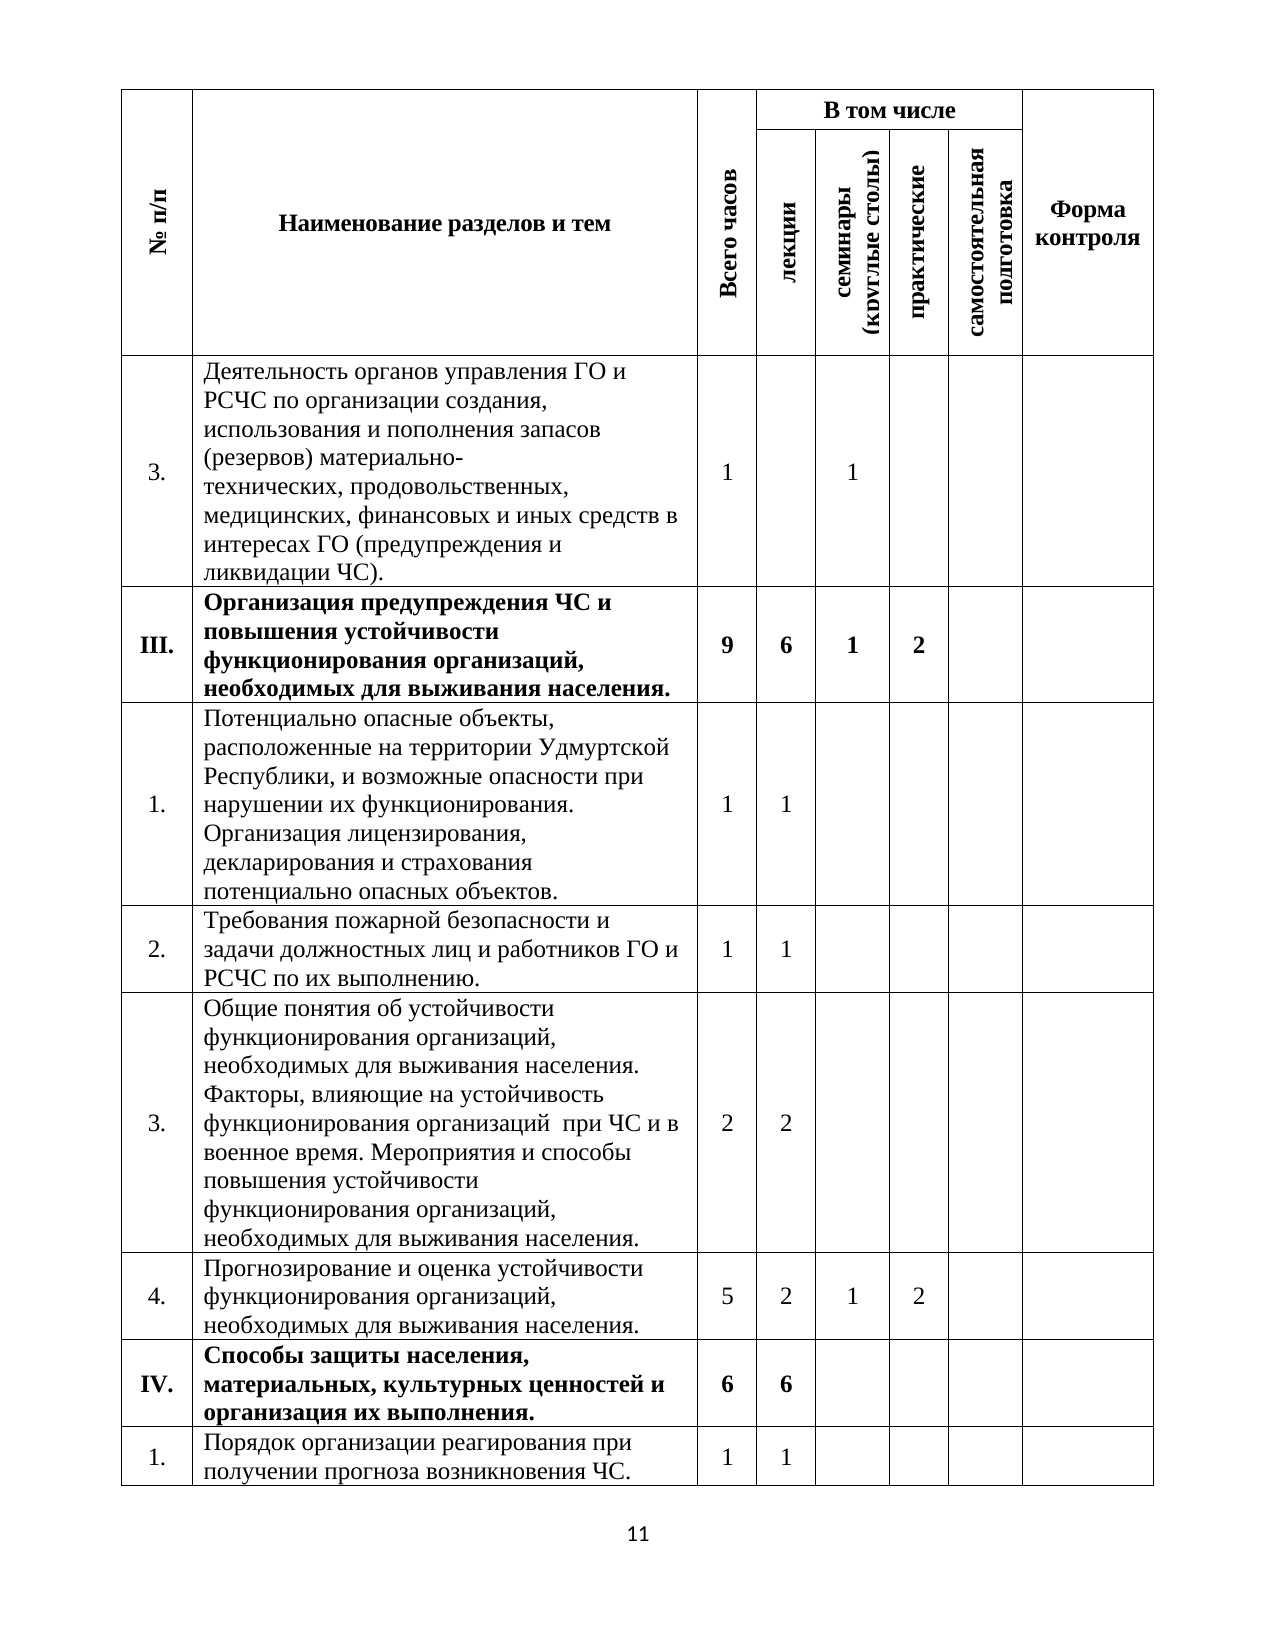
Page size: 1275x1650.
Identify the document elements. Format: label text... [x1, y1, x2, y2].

table_cell [949, 587, 1022, 702]
table_header В том числе [757, 90, 1022, 129]
table_header Наименование разделов и тем [193, 90, 697, 355]
table_cell [816, 1427, 889, 1485]
table_cell [816, 703, 889, 904]
table_cell Требования пожарной безопасности и задачи должностных лиц и работников ГО и РСЧС по их выполнению. [193, 906, 697, 992]
table_cell 1 [698, 906, 756, 992]
table_cell [890, 356, 948, 586]
table_cell Общие понятия об устойчивости функционирования организаций, необходимых для выживания населения. Факторы, влияющие на устойчивость функционирования организаций при ЧС и в военное время. Мероприятия и способы повышения устойчивости функционирования организаций, необходимых для выживания населения. [193, 993, 697, 1252]
table_cell IV. [122, 1340, 192, 1426]
table_header Всего часов [698, 90, 756, 355]
table_cell 6 [757, 587, 815, 702]
table_cell [1023, 906, 1153, 992]
table_cell самостоятельная подготовка [949, 130, 1022, 355]
table_cell Способы защиты населения, материальных, культурных ценностей и организация их выполнения. [193, 1340, 697, 1426]
table_cell [949, 703, 1022, 904]
table_cell 4. [122, 1253, 192, 1339]
table_cell [890, 703, 948, 904]
table_cell Деятельность органов управления ГО и РСЧС по организации создания, использования и пополнения запасов (резервов) материально- технических, продовольственных, медицинских, финансовых и иных средств в интересах ГО (предупреждения и ликвидации ЧС). [193, 356, 697, 586]
table_cell [1023, 356, 1153, 586]
table_cell [890, 906, 948, 992]
table_cell 2. [122, 906, 192, 992]
table_cell 1. [122, 703, 192, 904]
table_cell лекции [757, 130, 815, 355]
table_cell семинары (круглые столы) [816, 130, 889, 355]
table_cell [1023, 587, 1153, 702]
table_cell [1023, 993, 1153, 1252]
table_cell 1 [816, 356, 889, 586]
table_cell 3. [122, 356, 192, 586]
table_cell [1023, 703, 1153, 904]
table_cell 3. [122, 993, 192, 1252]
table_cell [816, 993, 889, 1252]
table_cell 1 [757, 703, 815, 904]
table_cell Потенциально опасные объекты, расположенные на территории Удмуртской Республики, и возможные опасности при нарушении их функционирования. Организация лицензирования, декларирования и страхования потенциально опасных объектов. [193, 703, 697, 904]
table_cell 1 [757, 1427, 815, 1485]
table_cell 1 [698, 356, 756, 586]
table_cell 5 [698, 1253, 756, 1339]
table_cell 1 [757, 906, 815, 992]
table_cell [757, 356, 815, 586]
table_cell [949, 1427, 1022, 1485]
table_cell 2 [890, 587, 948, 702]
table_cell III. [122, 587, 192, 702]
table_cell [816, 906, 889, 992]
table_cell 6 [757, 1340, 815, 1426]
table_cell практические занятия [890, 130, 948, 355]
table_cell [949, 1253, 1022, 1339]
table_cell [949, 356, 1022, 586]
table_cell Порядок организации реагирования при получении прогноза возникновения ЧС. [193, 1427, 697, 1485]
table_cell [890, 1340, 948, 1426]
table_cell [1023, 1340, 1153, 1426]
table_cell [1023, 1253, 1153, 1339]
table_cell 1 [698, 703, 756, 904]
table_cell 1 [816, 587, 889, 702]
table_cell 2 [757, 1253, 815, 1339]
table_cell 1. [122, 1427, 192, 1485]
table_header Форма контроля [1023, 90, 1153, 355]
table_cell [949, 993, 1022, 1252]
table_cell 2 [757, 993, 815, 1252]
table_cell [816, 1340, 889, 1426]
table_cell [890, 1427, 948, 1485]
table_cell Организация предупреждения ЧС и повышения устойчивости функционирования организаций, необходимых для выживания населения. [193, 587, 697, 702]
table_header № п/п [122, 90, 192, 355]
table_cell Прогнозирование и оценка устойчивости функционирования организаций, необходимых для выживания населения. [193, 1253, 697, 1339]
table_cell [949, 906, 1022, 992]
table_cell 2 [890, 1253, 948, 1339]
table_cell [949, 1340, 1022, 1426]
table_cell [1023, 1427, 1153, 1485]
table_cell 6 [698, 1340, 756, 1426]
table_cell 1 [698, 1427, 756, 1485]
table_cell 2 [698, 993, 756, 1252]
table_cell 9 [698, 587, 756, 702]
table_cell 1 [816, 1253, 889, 1339]
table_cell [890, 993, 948, 1252]
